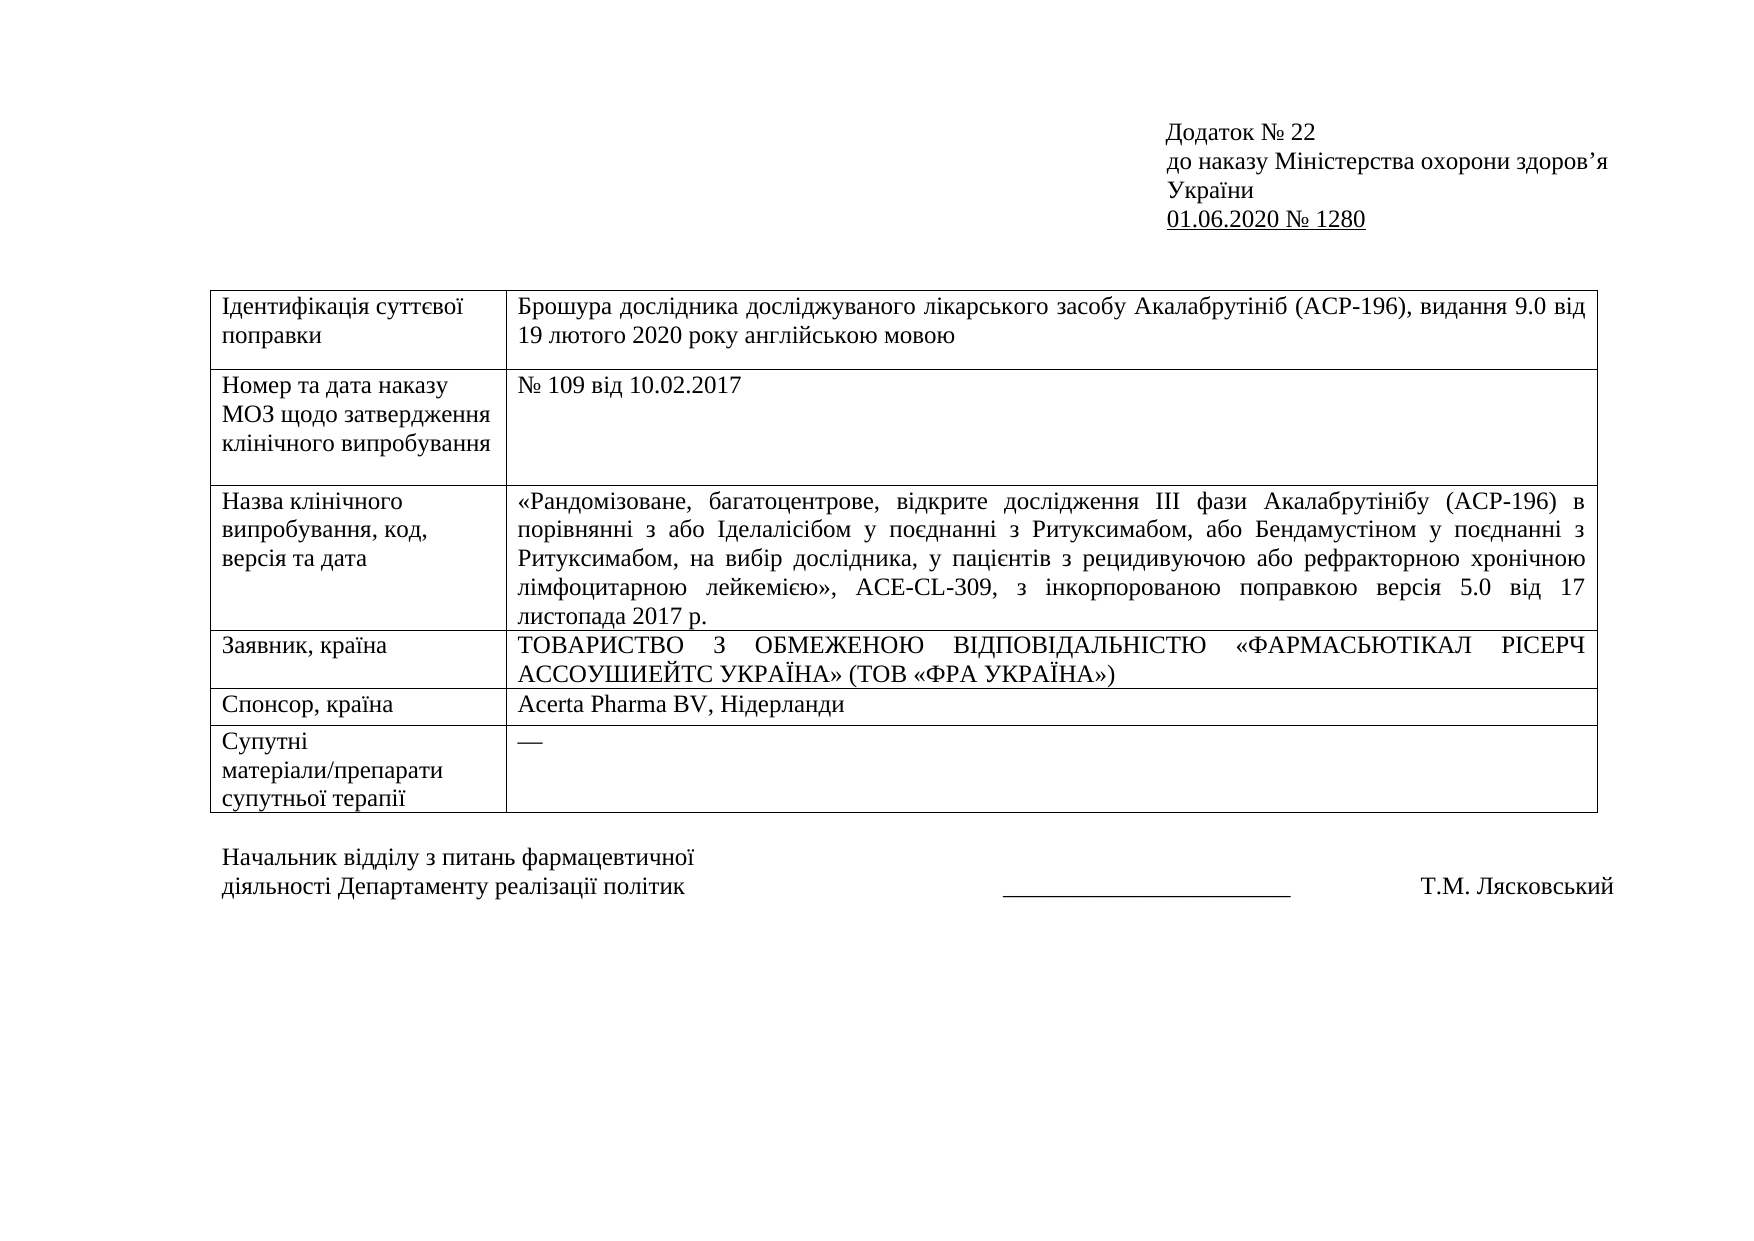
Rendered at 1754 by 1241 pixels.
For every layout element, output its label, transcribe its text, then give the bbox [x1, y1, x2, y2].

table_cell № 109 від 10.02.2017 [507, 370, 1597, 485]
text Начальник відділу з питань фармацевтичної [222, 842, 1624, 871]
table_cell Спонсор, країна [211, 689, 506, 725]
table_cell Заявник, країна [211, 631, 506, 688]
table_header Брошура дослідника досліджуваного лікарського засобу Акалабрутініб (ACP-196), видання 9.0 від 19 лютого 2020 року англійською мовою [507, 291, 1597, 369]
table_cell ― [507, 726, 1597, 812]
table_header Ідентифікація суттєвої поправки [211, 291, 506, 369]
table_cell ТОВАРИСТВО З ОБМЕЖЕНОЮ ВІДПОВІДАЛЬНІСТЮ «ФАРМАСЬЮТІКАЛ РІСЕРЧ АССОУШИЕЙТС УКРАЇНА» (ТОВ «ФРА УКРАЇНА») [507, 631, 1597, 688]
text діяльності Департаменту реалізації політик _______________________ Т.М. Лясковський [222, 871, 1624, 899]
table_cell Назва клінічного випробування, код, версія та дата [211, 486, 506, 629]
text 01.06.2020 № 1280 [1167, 204, 1624, 232]
table_cell Acerta Pharma BV, Нідерланди [507, 689, 1597, 725]
table_cell Номер та дата наказу МОЗ щодо затвердження клінічного випробування [211, 370, 506, 485]
text Додаток № 22 [222, 117, 1624, 146]
table_cell Супутні матеріали/препарати супутньої терапії [211, 726, 506, 812]
table_cell «Рандомізоване, багатоцентрове, відкрите дослідження ІІІ фази Акалабрутінібу (АСР-196) в порівнянні з або Іделалісібом у поєднанні з Ритуксимабом, або Бендамустіном у поєднанні з Ритуксимабом, на вибір дослідника, у пацієнтів з рецидивуючою або рефракторною хронічною лімфоцитарною лейкемією», ACE-CL-309, з інкорпорованою поправкою версія 5.0 від 17 листопада 2017 р. [507, 486, 1597, 629]
text до наказу Міністерства охорони здоров’я України [1167, 146, 1624, 204]
